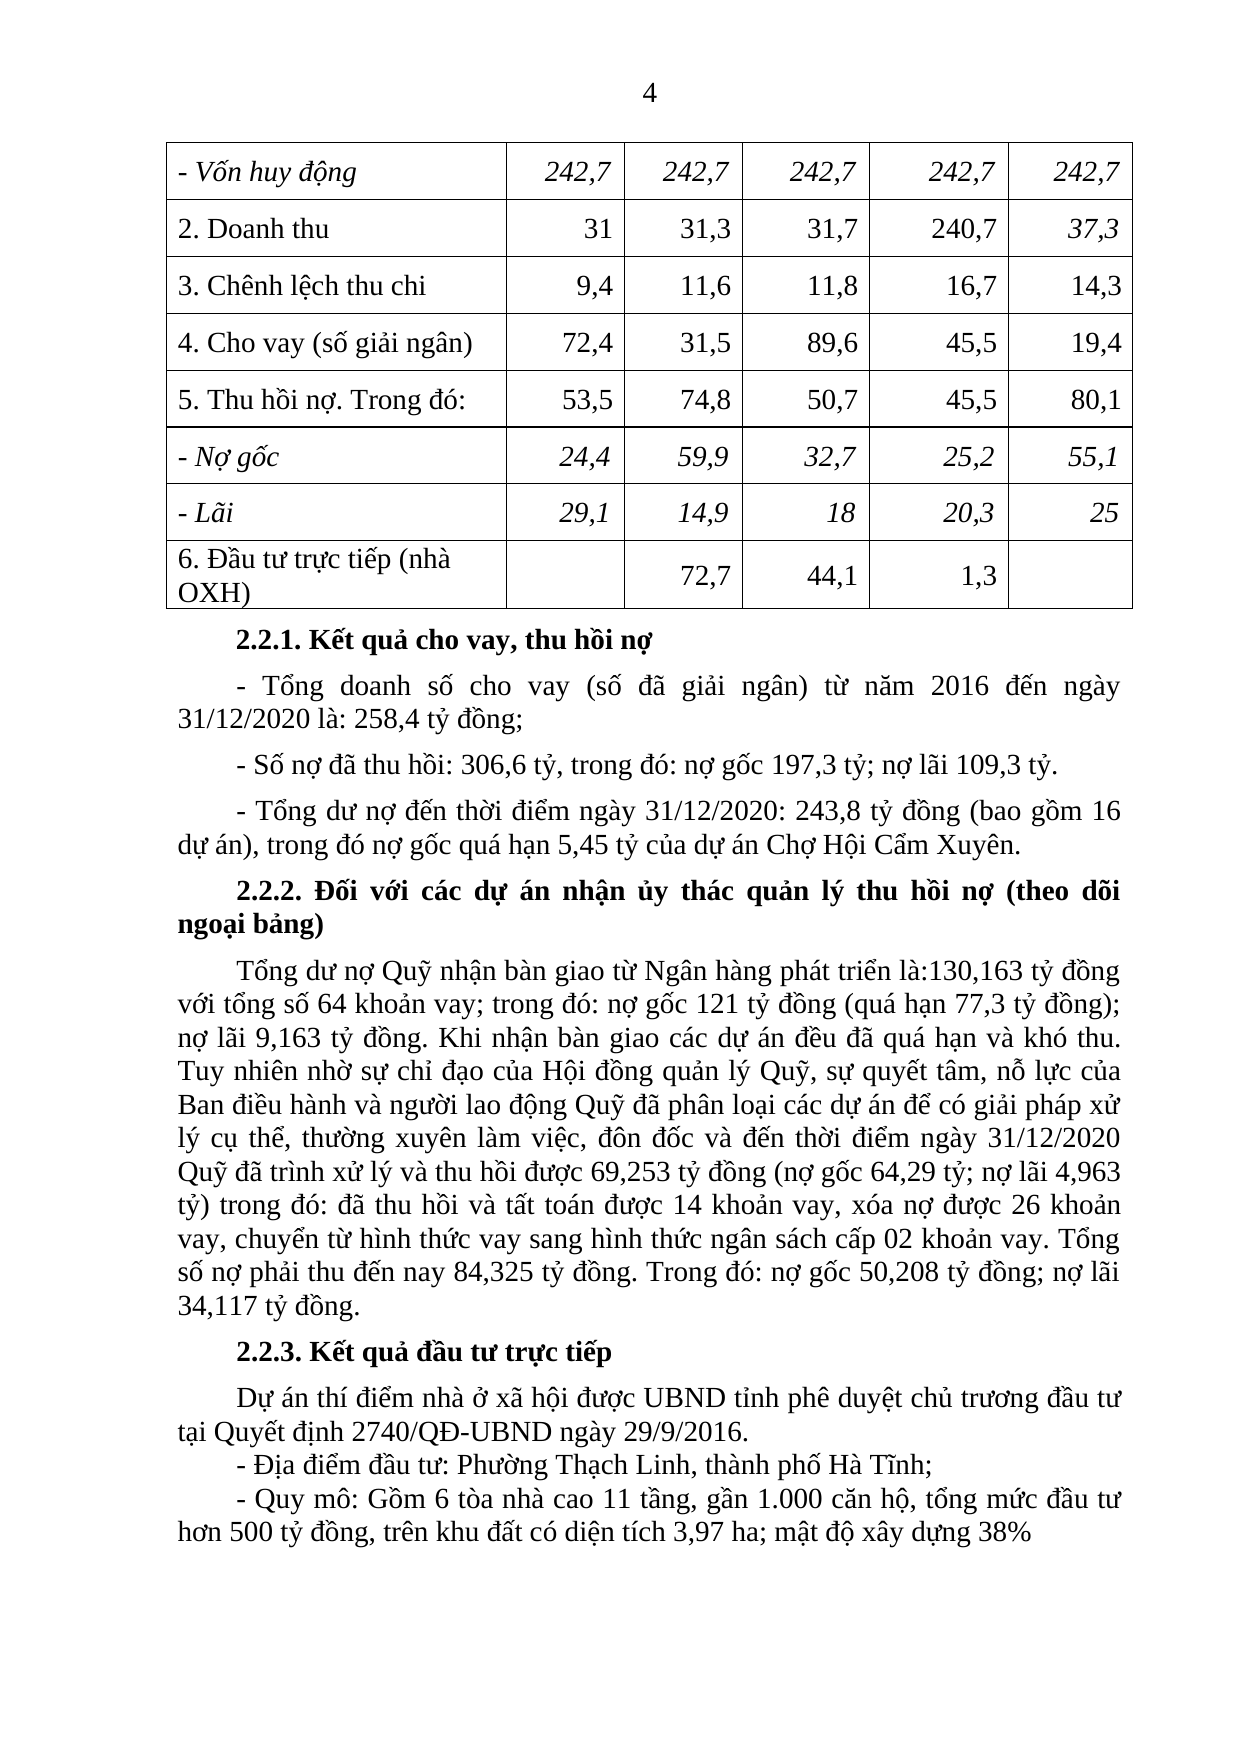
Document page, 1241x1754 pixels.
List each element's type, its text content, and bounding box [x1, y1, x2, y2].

table_cell 29,1 [507, 484, 624, 540]
table_cell 31,5 [625, 314, 742, 369]
table_cell 24,4 [507, 428, 624, 483]
table_cell 74,8 [625, 371, 742, 426]
table_cell [1009, 541, 1132, 608]
table_cell 240,7 [870, 200, 1008, 256]
table_cell 89,6 [743, 314, 869, 369]
table_cell 5. Thu hồi nợ. Trong đó: [167, 371, 506, 426]
table_cell 80,1 [1009, 371, 1132, 426]
list Dự án thí điểm nhà ở xã hội được UBND tỉnh phê duyệt chủ trương đầu tư tại Quyết định 2740/QĐ-UBND ngày 29/9/2016. [177, 1380, 1122, 1447]
table_cell 4. Cho vay (số giải ngân) [167, 314, 506, 369]
table_cell 25 [1009, 484, 1132, 540]
table_cell 242,7 [625, 143, 742, 199]
table_cell 18 [743, 484, 869, 540]
table_cell 11,6 [625, 257, 742, 313]
table_cell 59,9 [625, 428, 742, 483]
table_cell 31,7 [743, 200, 869, 256]
table_cell 20,3 [870, 484, 1008, 540]
table_cell 19,4 [1009, 314, 1132, 369]
text 2.2.3. Kết quả đầu tư trực tiếp [177, 1334, 1122, 1368]
table_cell - Lãi [167, 484, 506, 540]
table_cell 72,4 [507, 314, 624, 369]
text 2.2.1. Kết quả cho vay, thu hồi nợ [177, 622, 1122, 655]
table_cell 242,7 [507, 143, 624, 199]
table_cell - Vốn huy động [167, 143, 506, 199]
table_cell 31,3 [625, 200, 742, 256]
table_cell 72,7 [625, 541, 742, 608]
table_cell 242,7 [1009, 143, 1132, 199]
table_cell 3. Chênh lệch thu chi [167, 257, 506, 313]
table_cell 11,8 [743, 257, 869, 313]
table_cell [507, 541, 624, 608]
table_cell 25,2 [870, 428, 1008, 483]
table_cell 2. Doanh thu [167, 200, 506, 256]
table_cell 37,3 [1009, 200, 1132, 256]
table_cell 55,1 [1009, 428, 1132, 483]
table_cell 14,3 [1009, 257, 1132, 313]
table_cell 50,7 [743, 371, 869, 426]
table_cell 45,5 [870, 371, 1008, 426]
text Tổng dư nợ Quỹ nhận bàn giao từ Ngân hàng phát triển là:130,163 tỷ đồng với tổng số 64 khoản vay; trong đó: nợ gốc 121 tỷ đồng (quá hạn 77,3 tỷ đồng); nợ lãi 9,163 tỷ đồng. Khi nhận bàn giao các dự án đều đã quá hạn và khó thu. Tuy nhiên nhờ sự chỉ đạo của Hội đồng quản lý Quỹ, sự quyết tâm, nỗ lực của Ban điều hành và người lao động Quỹ đã phân loại các dự án để có giải pháp xử lý cụ thể, thường xuyên làm việc, đôn đốc và đến thời điểm ngày 31/12/2020 Quỹ đã trình xử lý và thu hồi được 69,253 tỷ đồng (nợ gốc 64,29 tỷ; nợ lãi 4,963 tỷ) trong đó: đã thu hồi và tất toán được 14 khoản vay, xóa nợ được 26 khoản vay, chuyển từ hình thức vay sang hình thức ngân sách cấp 02 khoản vay. Tổng số nợ phải thu đến nay 84,325 tỷ đồng. Trong đó: nợ gốc 50,208 tỷ đồng; nợ lãi 34,117 tỷ đồng. [177, 953, 1122, 1322]
table_cell 44,1 [743, 541, 869, 608]
table_cell 14,9 [625, 484, 742, 540]
table_cell 16,7 [870, 257, 1008, 313]
text - Tổng doanh số cho vay (số đã giải ngân) từ năm 2016 đến ngày 31/12/2020 là: 258,4 tỷ đồng; [177, 668, 1122, 735]
table_cell 32,7 [743, 428, 869, 483]
table_cell 242,7 [743, 143, 869, 199]
table_cell 45,5 [870, 314, 1008, 369]
table_cell 9,4 [507, 257, 624, 313]
text 2.2.2. Đối với các dự án nhận ủy thác quản lý thu hồi nợ (theo dõi ngoại bảng) [177, 873, 1122, 940]
table_cell 242,7 [870, 143, 1008, 199]
text - Số nợ đã thu hồi: 306,6 tỷ, trong đó: nợ gốc 197,3 tỷ; nợ lãi 109,3 tỷ. [177, 747, 1122, 781]
table_cell - Nợ gốc [167, 428, 506, 483]
list - Địa điểm đầu tư: Phường Thạch Linh, thành phố Hà Tĩnh; [177, 1447, 1122, 1481]
list - Quy mô: Gồm 6 tòa nhà cao 11 tầng, gần 1.000 căn hộ, tổng mức đầu tư hơn 500 tỷ đồng, trên khu đất có diện tích 3,97 ha; mật độ xây dựng 38% [177, 1481, 1122, 1548]
table_cell 1,3 [870, 541, 1008, 608]
table_cell 31 [507, 200, 624, 256]
table_cell 53,5 [507, 371, 624, 426]
text - Tổng dư nợ đến thời điểm ngày 31/12/2020: 243,8 tỷ đồng (bao gồm 16 dự án), trong đó nợ gốc quá hạn 5,45 tỷ của dự án Chợ Hội Cẩm Xuyên. [177, 793, 1122, 861]
table_cell 6. Đầu tư trực tiếp (nhà OXH) [167, 541, 506, 608]
